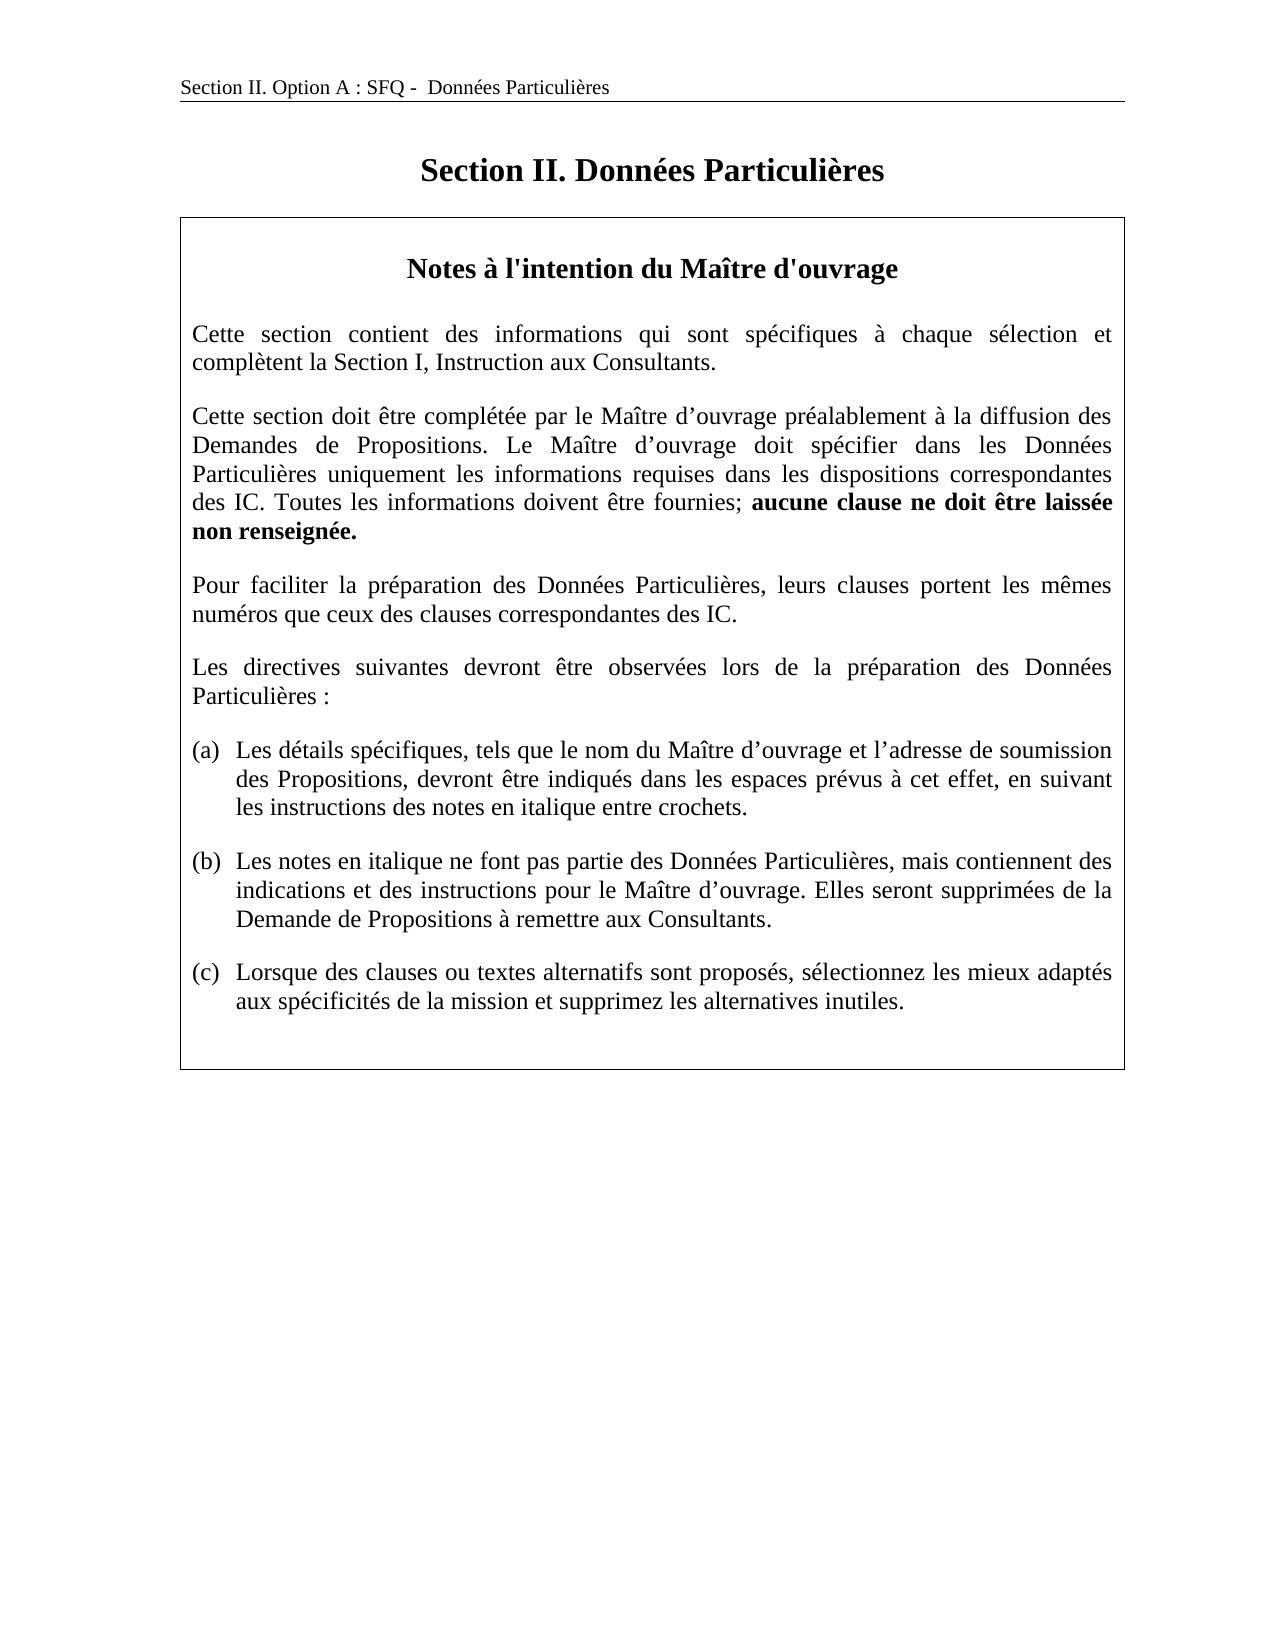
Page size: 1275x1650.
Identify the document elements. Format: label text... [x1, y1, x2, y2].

table_header Notes à l'intention du Maître d'ouvrage Cette section contient des informations qui sont spécifiques à chaque sélection et complètent la Section I, Instruction aux Consultants. Cette section doit être complétée par le Maître d’ouvrage préalablement à la diffusion des Demandes de Propositions. Le Maître d’ouvrage doit spécifier dans les Données Particulières uniquement les informations requises dans les dispositions correspondantes des IC. Toutes les informations doivent être fournies; aucune clause ne doit être laissée non renseignée. Pour faciliter la préparation des Données Particulières, leurs clauses portent les mêmes numéros que ceux des clauses correspondantes des IC. Les directives suivantes devront être observées lors de la préparation des Données Particulières : Les détails spécifiques, tels que le nom du Maître d’ouvrage et l’adresse de soumission des Propositions, devront être indiqués dans les espaces prévus à cet effet, en suivant les instructions des notes en italique entre crochets. Les notes en italique ne font pas partie des Données Particulières, mais contiennent des indications et des instructions pour le Maître d’ouvrage. Elles seront supprimées de la Demande de Propositions à remettre aux Consultants. Lorsque des clauses ou textes alternatifs sont proposés, sélectionnez les mieux adaptés aux spécificités de la mission et supprimez les alternatives inutiles. [181, 218, 1124, 1069]
text Section II. Données Particulières [180, 150, 1125, 188]
